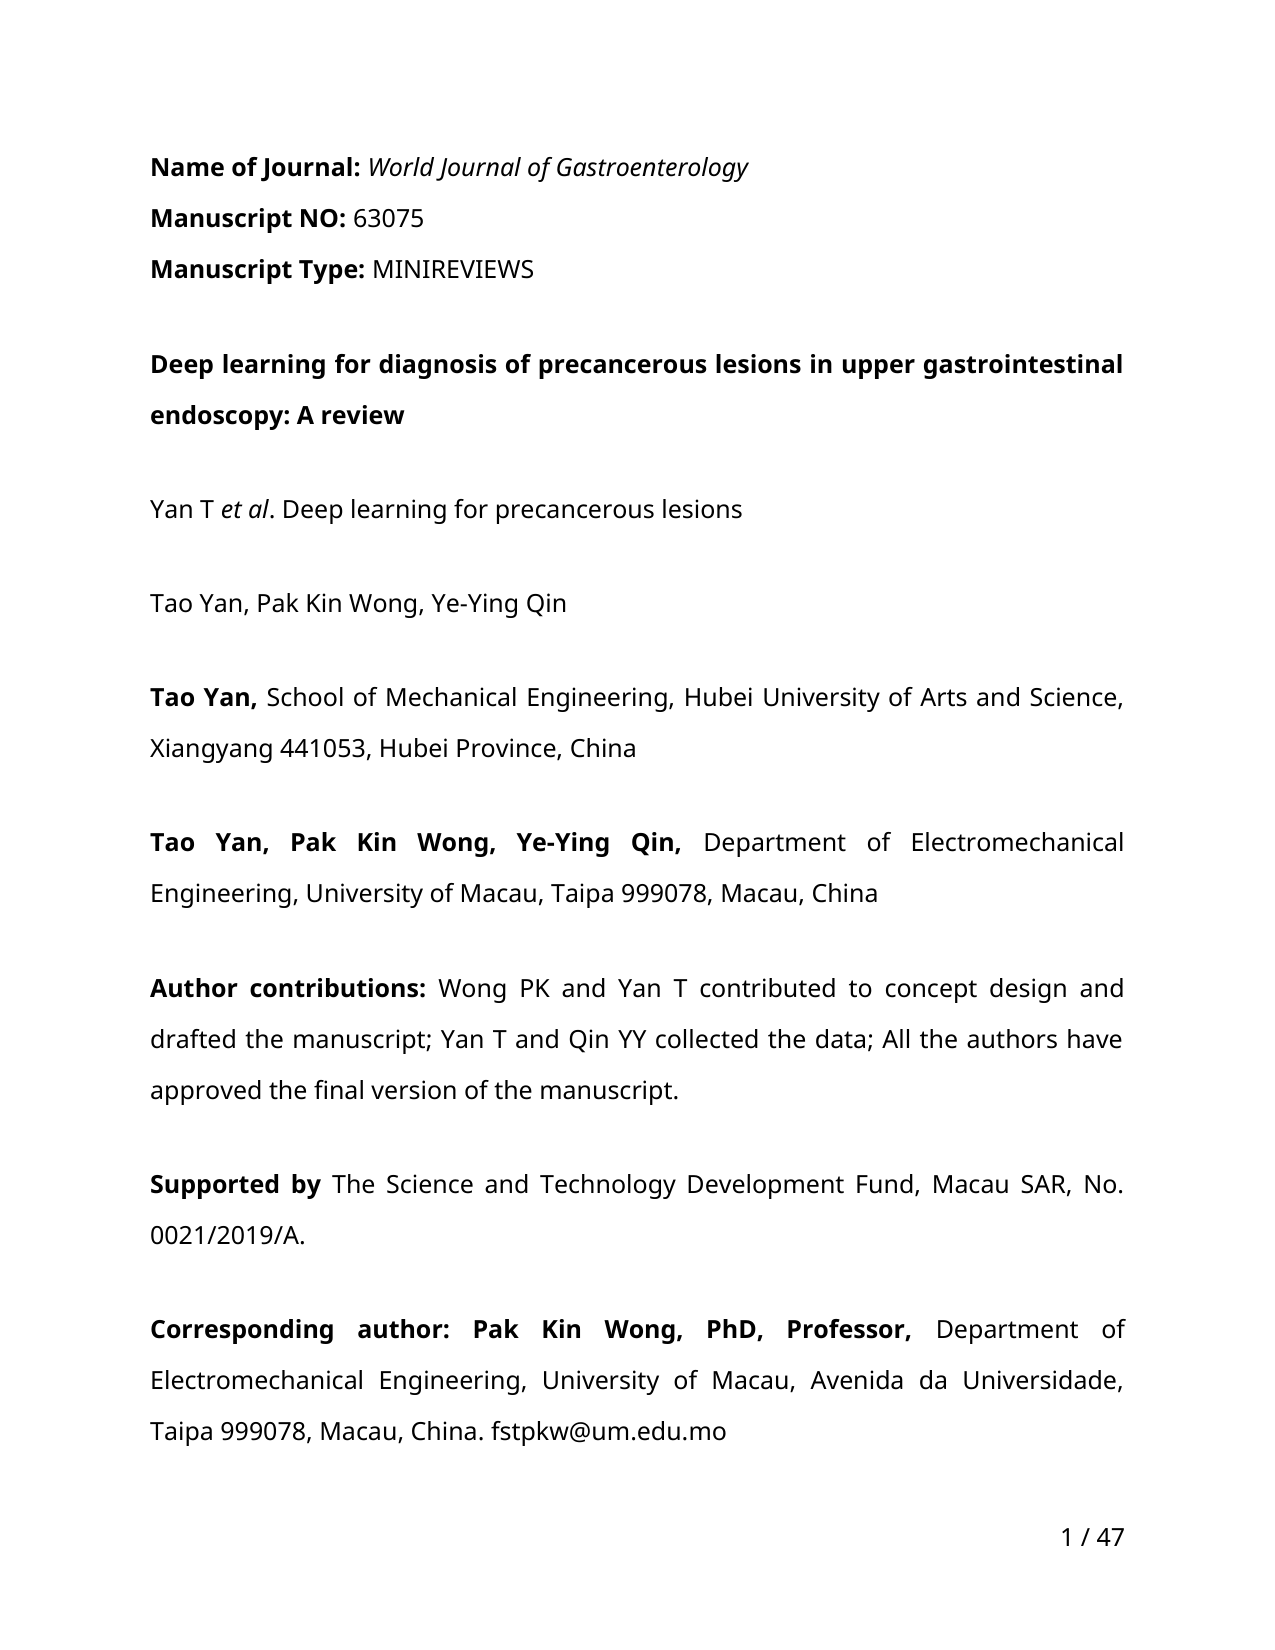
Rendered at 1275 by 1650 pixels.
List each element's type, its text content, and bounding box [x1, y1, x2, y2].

text Manuscript Type: MINIREVIEWS [150, 252, 1125, 286]
text Corresponding author: Pak Kin Wong, PhD, Professor, Department of Electromechanical Engineering, University of Macau, Avenida da Universidade, Taipa 999078, Macau, China. fstpkw@um.edu.mo [150, 1312, 1125, 1448]
text Tao Yan, Pak Kin Wong, Ye-Ying Qin, Department of Electromechanical Engineering, University of Macau, Taipa 999078, Macau, China [150, 825, 1125, 910]
text Yan T et al. Deep learning for precancerous lesions [150, 491, 1125, 526]
text Manuscript NO: 63075 [150, 201, 1125, 235]
text Deep learning for diagnosis of precancerous lesions in upper gastrointestinal endoscopy: A review [150, 346, 1125, 431]
text Tao Yan, School of Mechanical Engineering, Hubei University of Arts and Science, Xiangyang 441053, Hubei Province, China [150, 680, 1125, 765]
text Author contributions: Wong PK and Yan T contributed to concept design and drafted the manuscript; Yan T and Qin YY collected the data; All the authors have approved the final version of the manuscript. [150, 970, 1125, 1106]
text Tao Yan, Pak Kin Wong, Ye-Ying Qin [150, 586, 1125, 620]
text Name of Journal: World Journal of Gastroenterology [150, 150, 1125, 184]
text Supported by The Science and Technology Development Fund, Macau SAR, No. 0021/2019/A. [150, 1166, 1125, 1252]
